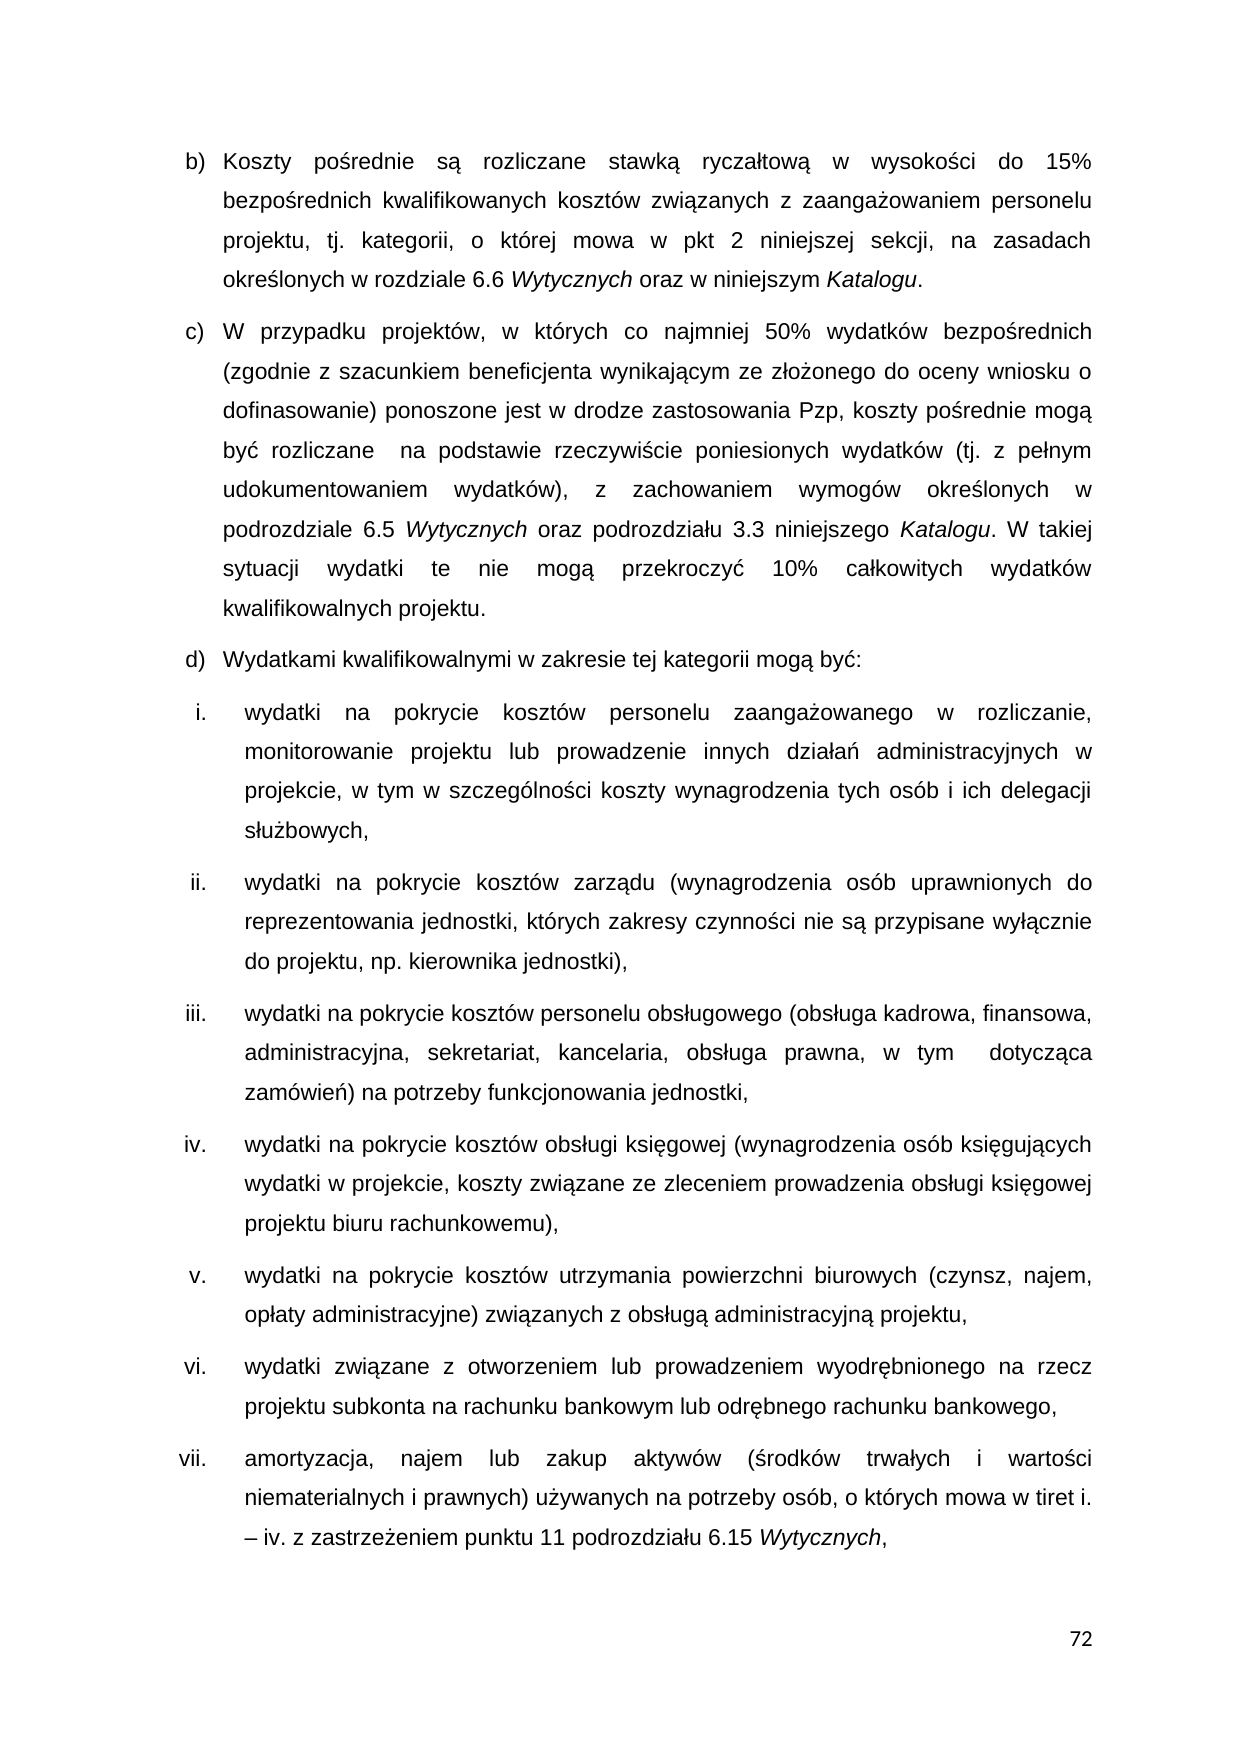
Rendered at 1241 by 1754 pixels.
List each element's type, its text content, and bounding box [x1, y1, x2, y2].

list Koszty pośrednie są rozliczane stawką ryczałtową w wysokości do 15% bezpośrednich kwalifikowanych kosztów związanych z zaangażowaniem personelu projektu, tj. kategorii, o której mowa w pkt 2 niniejszej sekcji, na zasadach określonych w rozdziale 6.6 Wytycznych oraz w niniejszym Katalogu. [185, 148, 1092, 292]
list wydatki na pokrycie kosztów utrzymania powierzchni biurowych (czynsz, najem, opłaty administracyjne) związanych z obsługą administracyjną projektu, [207, 1262, 1092, 1327]
list Wydatkami kwalifikowalnymi w zakresie tej kategorii mogą być: [185, 646, 1092, 673]
list wydatki związane z otworzeniem lub prowadzeniem wyodrębnionego na rzecz projektu subkonta na rachunku bankowym lub odrębnego rachunku bankowego, [207, 1353, 1092, 1419]
list wydatki na pokrycie kosztów zarządu (wynagrodzenia osób uprawnionych do reprezentowania jednostki, których zakresy czynności nie są przypisane wyłącznie do projektu, np. kierownika jednostki), [207, 869, 1092, 974]
list wydatki na pokrycie kosztów obsługi księgowej (wynagrodzenia osób księgujących wydatki w projekcie, koszty związane ze zleceniem prowadzenia obsługi księgowej projektu biuru rachunkowemu), [207, 1131, 1092, 1236]
list wydatki na pokrycie kosztów personelu zaangażowanego w rozliczanie, monitorowanie projektu lub prowadzenie innych działań administracyjnych w projekcie, w tym w szczególności koszty wynagrodzenia tych osób i ich delegacji służbowych, [207, 698, 1092, 843]
list wydatki na pokrycie kosztów personelu obsługowego (obsługa kadrowa, finansowa, administracyjna, sekretariat, kancelaria, obsługa prawna, w tym dotycząca zamówień) na potrzeby funkcjonowania jednostki, [207, 1000, 1092, 1105]
list W przypadku projektów, w których co najmniej 50% wydatków bezpośrednich (zgodnie z szacunkiem beneficjenta wynikającym ze złożonego do oceny wniosku o dofinasowanie) ponoszone jest w drodze zastosowania Pzp, koszty pośrednie mogą być rozliczane na podstawie rzeczywiście poniesionych wydatków (tj. z pełnym udokumentowaniem wydatków), z zachowaniem wymogów określonych w podrozdziale 6.5 Wytycznych oraz podrozdziału 3.3 niniejszego Katalogu. W takiej sytuacji wydatki te nie mogą przekroczyć 10% całkowitych wydatków kwalifikowalnych projektu. [185, 318, 1092, 621]
list amortyzacja, najem lub zakup aktywów (środków trwałych i wartości niematerialnych i prawnych) używanych na potrzeby osób, o których mowa w tiret i. – iv. z zastrzeżeniem punktu 11 podrozdziału 6.15 Wytycznych, [207, 1444, 1092, 1550]
